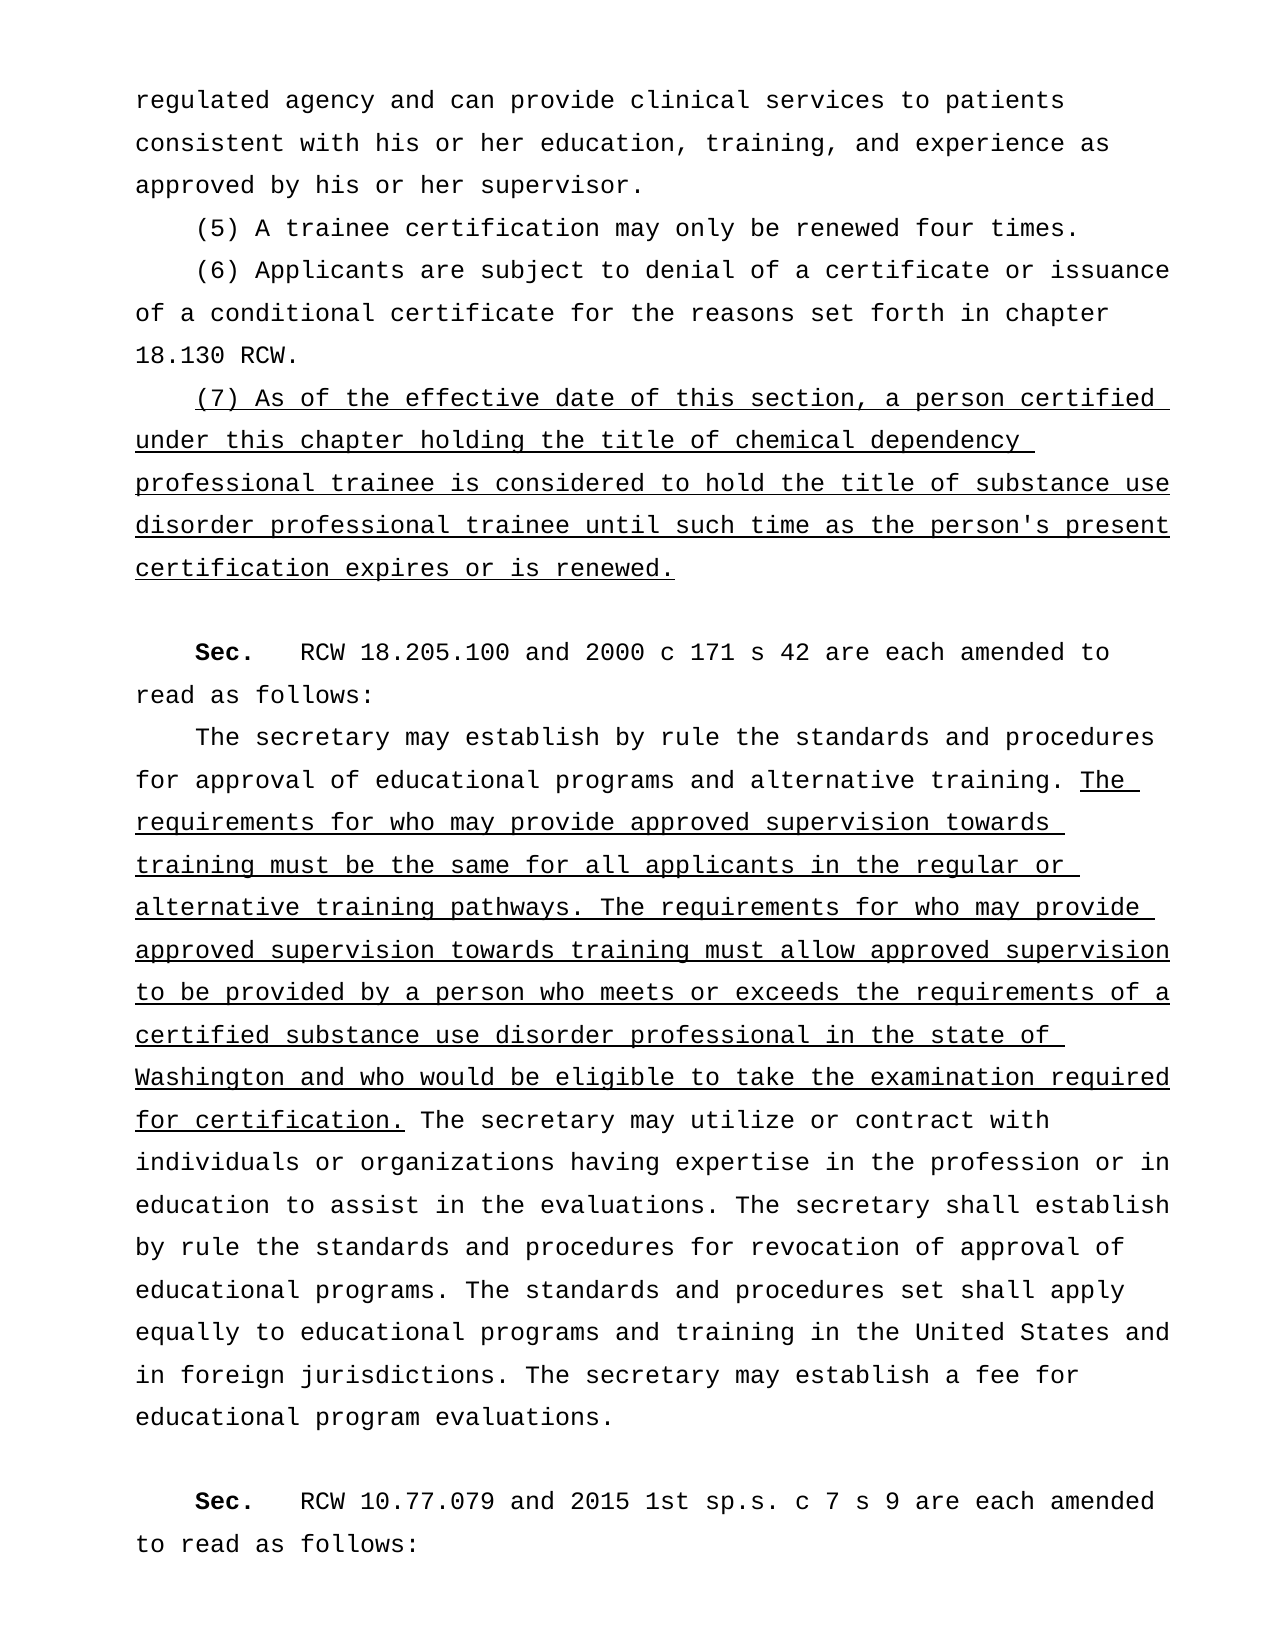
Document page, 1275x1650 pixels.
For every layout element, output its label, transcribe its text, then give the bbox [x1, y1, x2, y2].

text (5) A trainee certification may only be renewed four times. [135, 202, 1170, 245]
text (6) Applicants are subject to denial of a certificate or issuance of a conditional certificate for the reasons set forth in chapter 18.130 RCW. [135, 245, 1170, 372]
text The secretary may establish by rule the standards and procedures for approval of educational programs and alternative training. The requirements for who may provide approved supervision towards training must be the same for all applicants in the regular or alternative training pathways. The requirements for who may provide approved supervision towards training must allow approved supervision to be provided by a person who meets or exceeds the requirements of a certified substance use disorder professional in the state of Washington and who would be eligible to take the examination required for certification. The secretary may utilize or contract with individuals or organizations having expertise in the profession or in education to assist in the evaluations. The secretary shall establish by rule the standards and procedures for revocation of approval of educational programs. The standards and procedures set shall apply equally to educational programs and training in the United States and in foreign jurisdictions. The secretary may establish a fee for educational program evaluations. [135, 1090, 1170, 1434]
text Sec. RCW 10.77.079 and 2015 1st sp.s. c 7 s 9 are each amended to read as follows: [135, 1476, 1170, 1561]
text The secretary may establish by rule the standards and procedures for approval of educational programs and alternative training. The requirements for who may provide approved supervision towards training must be the same for all applicants in the regular or alternative training pathways. The requirements for who may provide approved supervision towards training must allow approved supervision to be provided by a person who meets or exceeds the requirements of a certified substance use disorder professional in the state of Washington and who would be eligible to take the examination required for certification. The secretary may utilize or contract with individuals or organizations having expertise in the profession or in education to assist in the evaluations. The secretary shall establish by rule the standards and procedures for revocation of approval of educational programs. The standards and procedures set shall apply equally to educational programs and training in the United States and in foreign jurisdictions. The secretary may establish a fee for educational program evaluations. [135, 1005, 1170, 1088]
text (7) As of the effective date of this section, a person certified under this chapter holding the title of chemical dependency professional trainee is considered to hold the title of substance use disorder professional trainee until such time as the person's present certification expires or is renewed. [135, 538, 1170, 585]
text The secretary may establish by rule the standards and procedures for approval of educational programs and alternative training. The requirements for who may provide approved supervision towards training must be the same for all applicants in the regular or alternative training pathways. The requirements for who may provide approved supervision towards training must allow approved supervision to be provided by a person who meets or exceeds the requirements of a certified substance use disorder professional in the state of Washington and who would be eligible to take the examination required for certification. The secretary may utilize or contract with individuals or organizations having expertise in the profession or in education to assist in the evaluations. The secretary shall establish by rule the standards and procedures for revocation of approval of educational programs. The standards and procedures set shall apply equally to educational programs and training in the United States and in foreign jurisdictions. The secretary may establish a fee for educational program evaluations. [135, 712, 1170, 960]
text (7) As of the effective date of this section, a person certified under this chapter holding the title of chemical dependency professional trainee is considered to hold the title of substance use disorder professional trainee until such time as the person's present certification expires or is renewed. [135, 495, 1170, 536]
text Sec. RCW 18.205.100 and 2000 c 171 s 42 are each amended to read as follows: [135, 627, 1170, 712]
text (7) As of the effective date of this section, a person certified under this chapter holding the title of chemical dependency professional trainee is considered to hold the title of substance use disorder professional trainee until such time as the person's present certification expires or is renewed. [135, 372, 1170, 494]
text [135, 75, 1170, 202]
